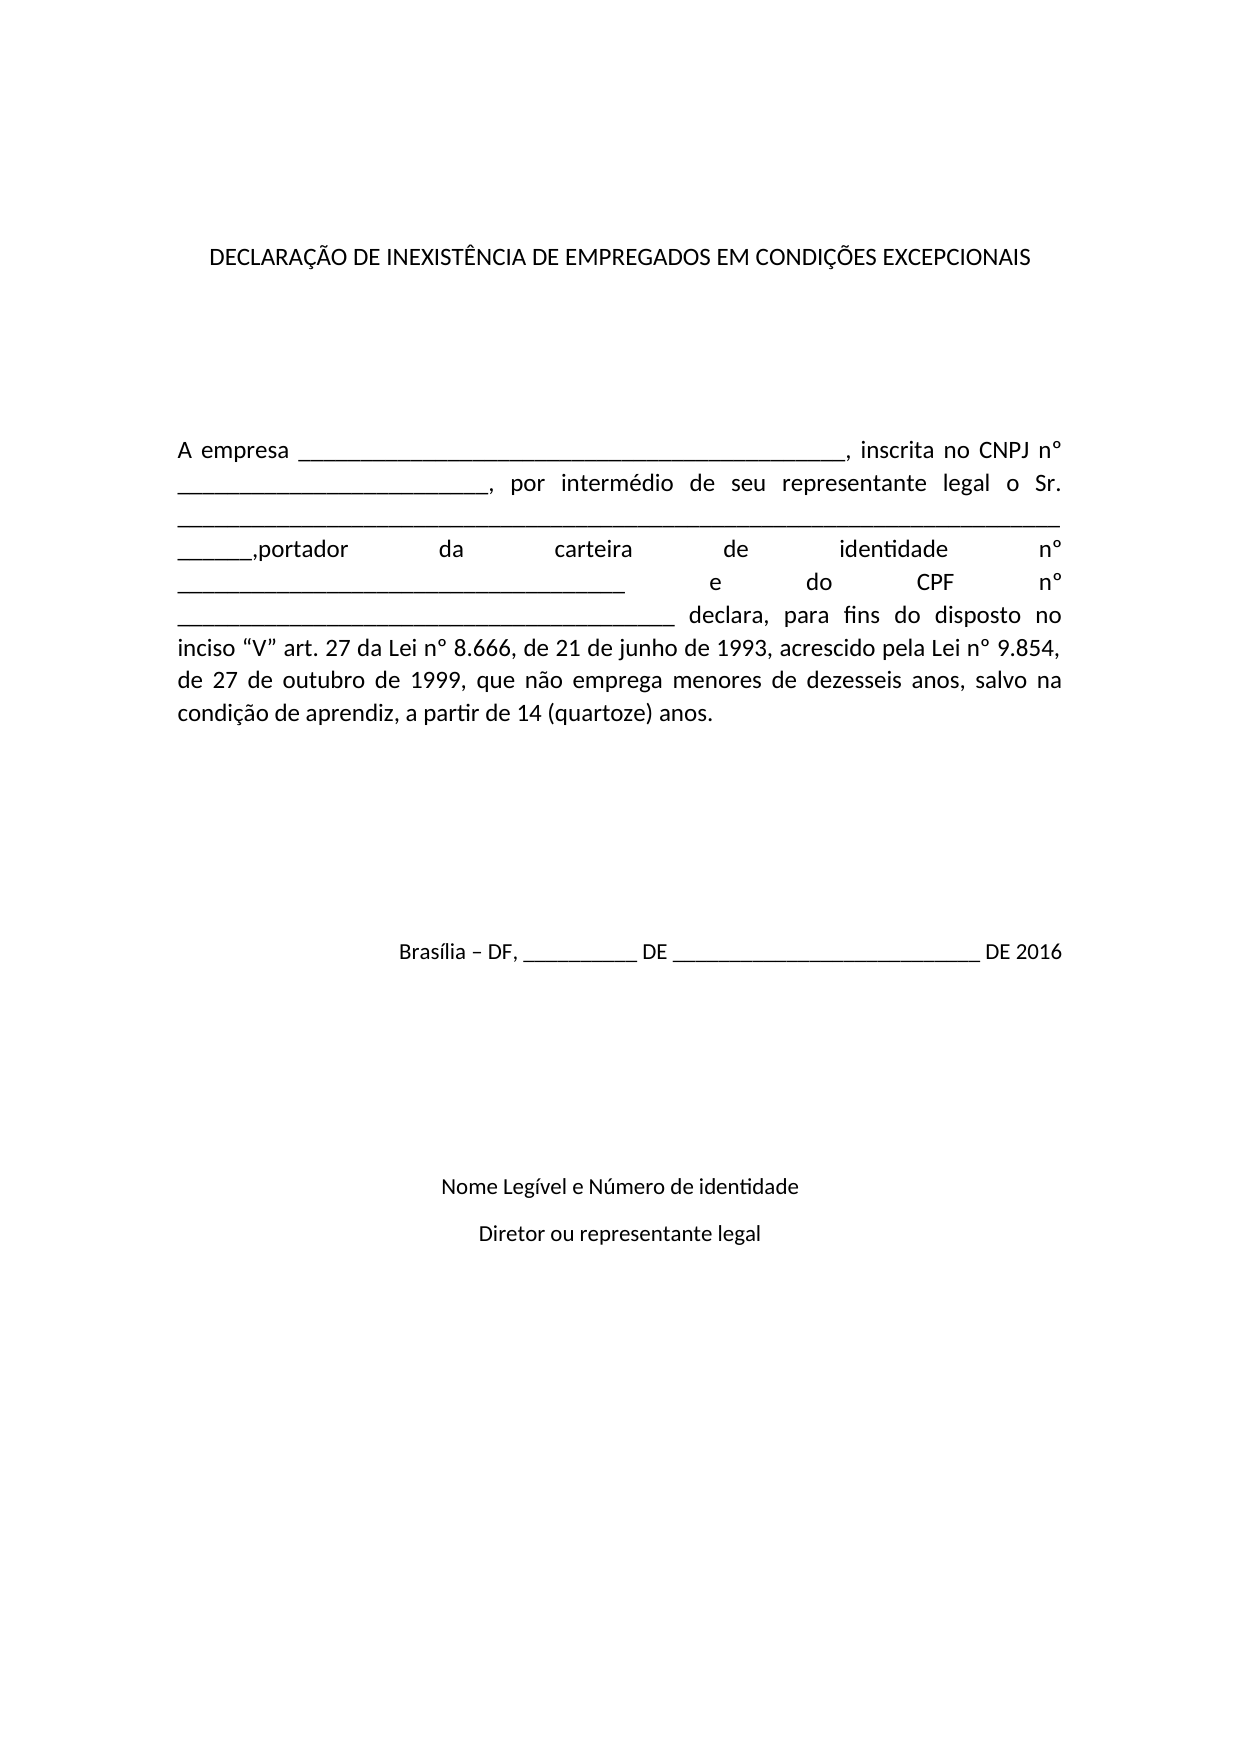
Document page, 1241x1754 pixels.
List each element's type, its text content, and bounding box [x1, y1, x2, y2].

text Brasília – DF, __________ DE ___________________________ DE 2016 [177, 937, 1063, 965]
text DECLARAÇÃO DE INEXISTÊNCIA DE EMPREGADOS EM CONDIÇÕES EXCEPCIONAIS [177, 241, 1063, 272]
text Diretor ou representante legal [177, 1219, 1063, 1247]
text Nome Legível e Número de identidade [177, 1172, 1063, 1200]
text A empresa ____________________________________________, inscrita no CNPJ nº _________________________, por intermédio de seu representante legal o Sr. _____________________________________________________________________________,portador da carteira de identidade nº ____________________________________ e do CPF nº ________________________________________ declara, para fins do disposto no inciso “V” art. 27 da Lei nº 8.666, de 21 de junho de 1993, acrescido pela Lei nº 9.854, de 27 de outubro de 1999, que não emprega menores de dezesseis anos, salvo na condição de aprendiz, a partir de 14 (quartoze) anos. [177, 434, 1063, 728]
